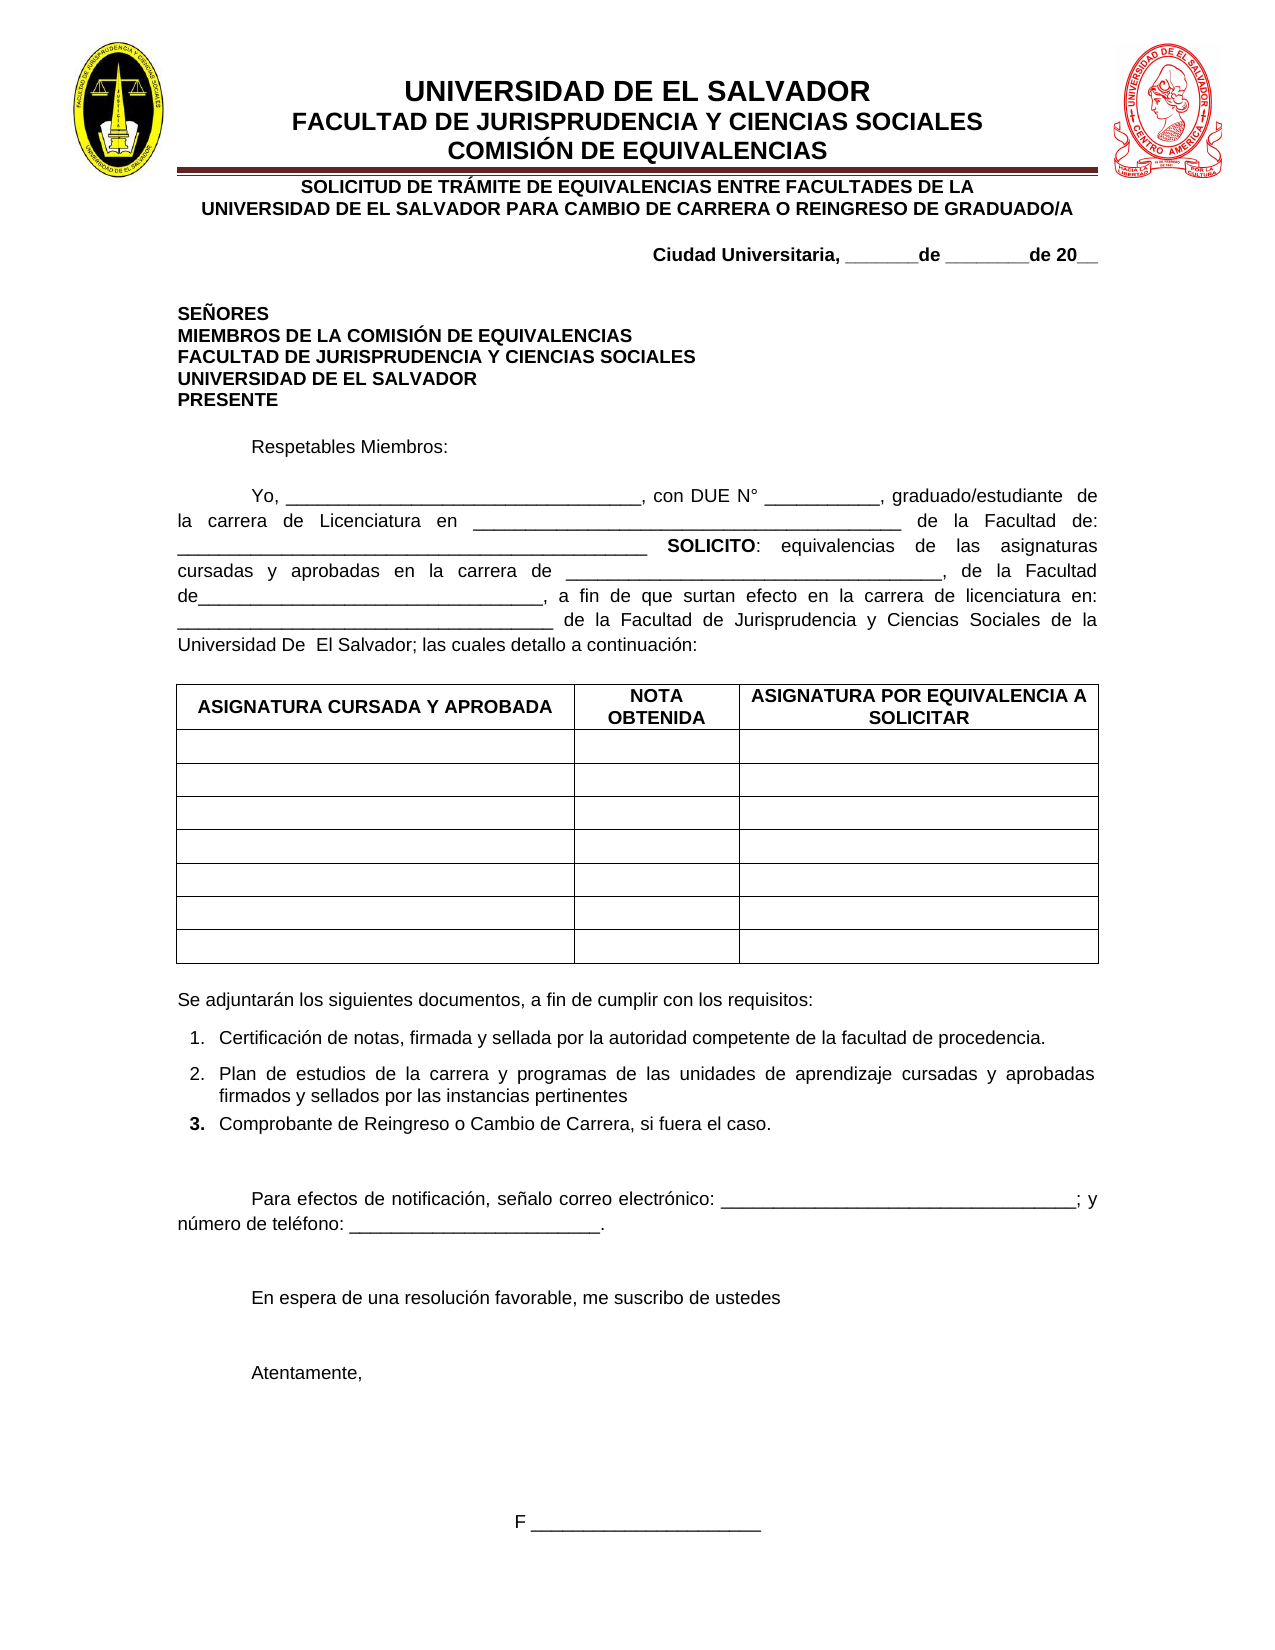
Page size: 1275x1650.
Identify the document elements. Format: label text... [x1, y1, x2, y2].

table_cell [177, 764, 574, 796]
picture [65, 37, 171, 186]
text FACULTAD DE JURISPRUDENCIA Y CIENCIAS SOCIALES [177, 346, 1098, 368]
table_cell [575, 897, 739, 929]
picture [1113, 43, 1223, 178]
table_cell [575, 797, 739, 829]
text En espera de una resolución favorable, me suscribo de ustedes [177, 1287, 1098, 1309]
table_cell [740, 730, 1098, 763]
table_cell [740, 930, 1098, 963]
table_cell [740, 797, 1098, 829]
table_cell Plan de estudios de la carrera y programas de las unidades de aprendizaje cursadas y aprobadas firmados y sellados por las instancias pertinentes [169, 1061, 1107, 1108]
table_cell [740, 764, 1098, 796]
table_cell Comprobante de Reingreso o Cambio de Carrera, si fuera el caso. [169, 1108, 1107, 1138]
text PRESENTE [177, 389, 1098, 411]
text Para efectos de notificación, señalo correo electrónico: __________________________________; y número de teléfono: ________________________. [177, 1188, 1098, 1234]
table_cell [740, 864, 1098, 896]
text Atentamente, [251, 1362, 1098, 1383]
text Ciudad Universitaria, _______de ________de 20__ [177, 244, 1098, 266]
table_cell [575, 930, 739, 963]
text F ______________________ [177, 1511, 1098, 1532]
table_cell [740, 897, 1098, 929]
text Yo, __________________________________, con DUE N° ___________, graduado/estudiante de la carrera de Licenciatura en _________________________________________ de la Facultad de: _____________________________________________ SOLICITO: equivalencias de las asignaturas cursadas y aprobadas en la carrera de ____________________________________, de la Facultad de_________________________________, a fin de que surtan efecto en la carrera de licenciatura en: ____________________________________ de la Facultad de Jurisprudencia y Ciencias Sociales de la Universidad De El Salvador; las cuales detallo a continuación: [177, 485, 1098, 656]
table_cell [177, 930, 574, 963]
table_header ASIGNATURA POR EQUIVALENCIA A SOLICITAR [740, 685, 1098, 729]
table_cell [177, 797, 574, 829]
table_header Certificación de notas, firmada y sellada por la autoridad competente de la facultad de procedencia. [169, 1013, 1107, 1061]
table_cell [575, 864, 739, 896]
table_cell [740, 830, 1098, 863]
table_header ASIGNATURA CURSADA Y APROBADA [177, 685, 574, 729]
text UNIVERSIDAD DE EL SALVADOR [177, 368, 1098, 389]
table_header NOTA OBTENIDA [575, 685, 739, 729]
table_cell [575, 830, 739, 863]
table_cell [177, 730, 574, 763]
table_cell [177, 830, 574, 863]
text MIEMBROS DE LA COMISIÓN DE EQUIVALENCIAS [177, 324, 1098, 346]
text SEÑORES [177, 303, 1098, 324]
text Respetables Miembros: [177, 436, 1098, 457]
table_cell [575, 764, 739, 796]
table_cell [575, 730, 739, 763]
text Se adjuntarán los siguientes documentos, a fin de cumplir con los requisitos: [177, 988, 1098, 1010]
table_cell [177, 864, 574, 896]
table_cell [177, 897, 574, 929]
